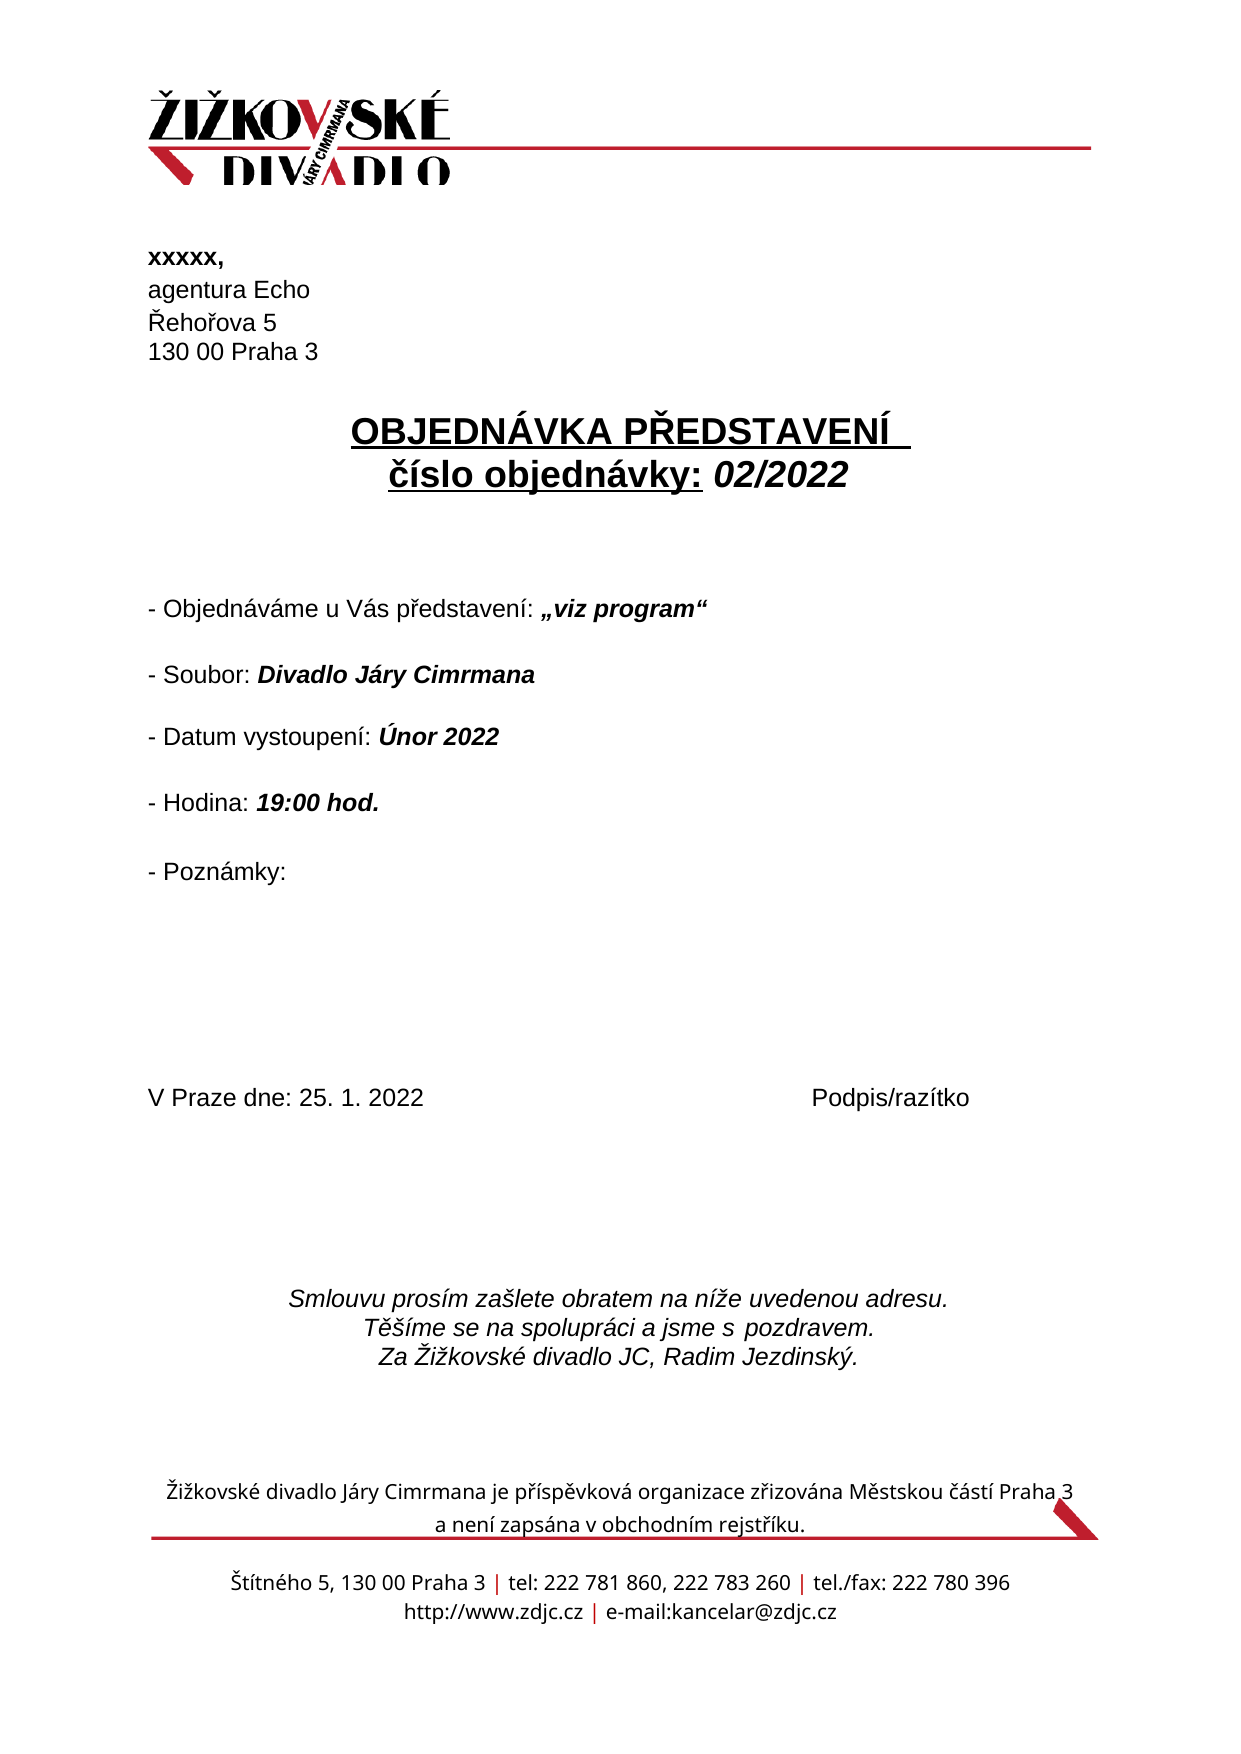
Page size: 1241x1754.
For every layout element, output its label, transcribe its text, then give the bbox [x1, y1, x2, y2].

subtitle Smlouvu prosím zašlete obratem na níže uvedenou adresu. [148, 1284, 1093, 1313]
subtitle číslo objednávky: 02/2022 [148, 452, 1093, 495]
text Řehořova 5 [148, 308, 1093, 337]
text - Hodina: 19:00 hod. [148, 788, 1093, 817]
subtitle OBJEDNÁVKA PŘEDSTAVENÍ [148, 409, 1093, 452]
subtitle 130 00 Praha 3 [148, 337, 1093, 366]
subtitle - Soubor: Divadlo Járy Cimrmana [148, 660, 1093, 689]
picture [147, 90, 1090, 185]
subtitle V Praze dne: 25. 1. 2022 Podpis/razítko [148, 1083, 1093, 1111]
subtitle Těšíme se na spolupráci a jsme s pozdravem. [148, 1313, 1093, 1341]
text - Objednáváme u Vás představení: „viz program“ [148, 594, 1093, 623]
text agentura Echo [148, 275, 1093, 304]
text - Poznámky: [148, 857, 1093, 886]
text xxxxx, [148, 242, 1093, 271]
text - Datum vystoupení: Únor 2022 [148, 722, 1093, 751]
picture [151, 1498, 1099, 1540]
subtitle Za Žižkovské divadlo JC, Radim Jezdinský. [148, 1341, 1093, 1370]
